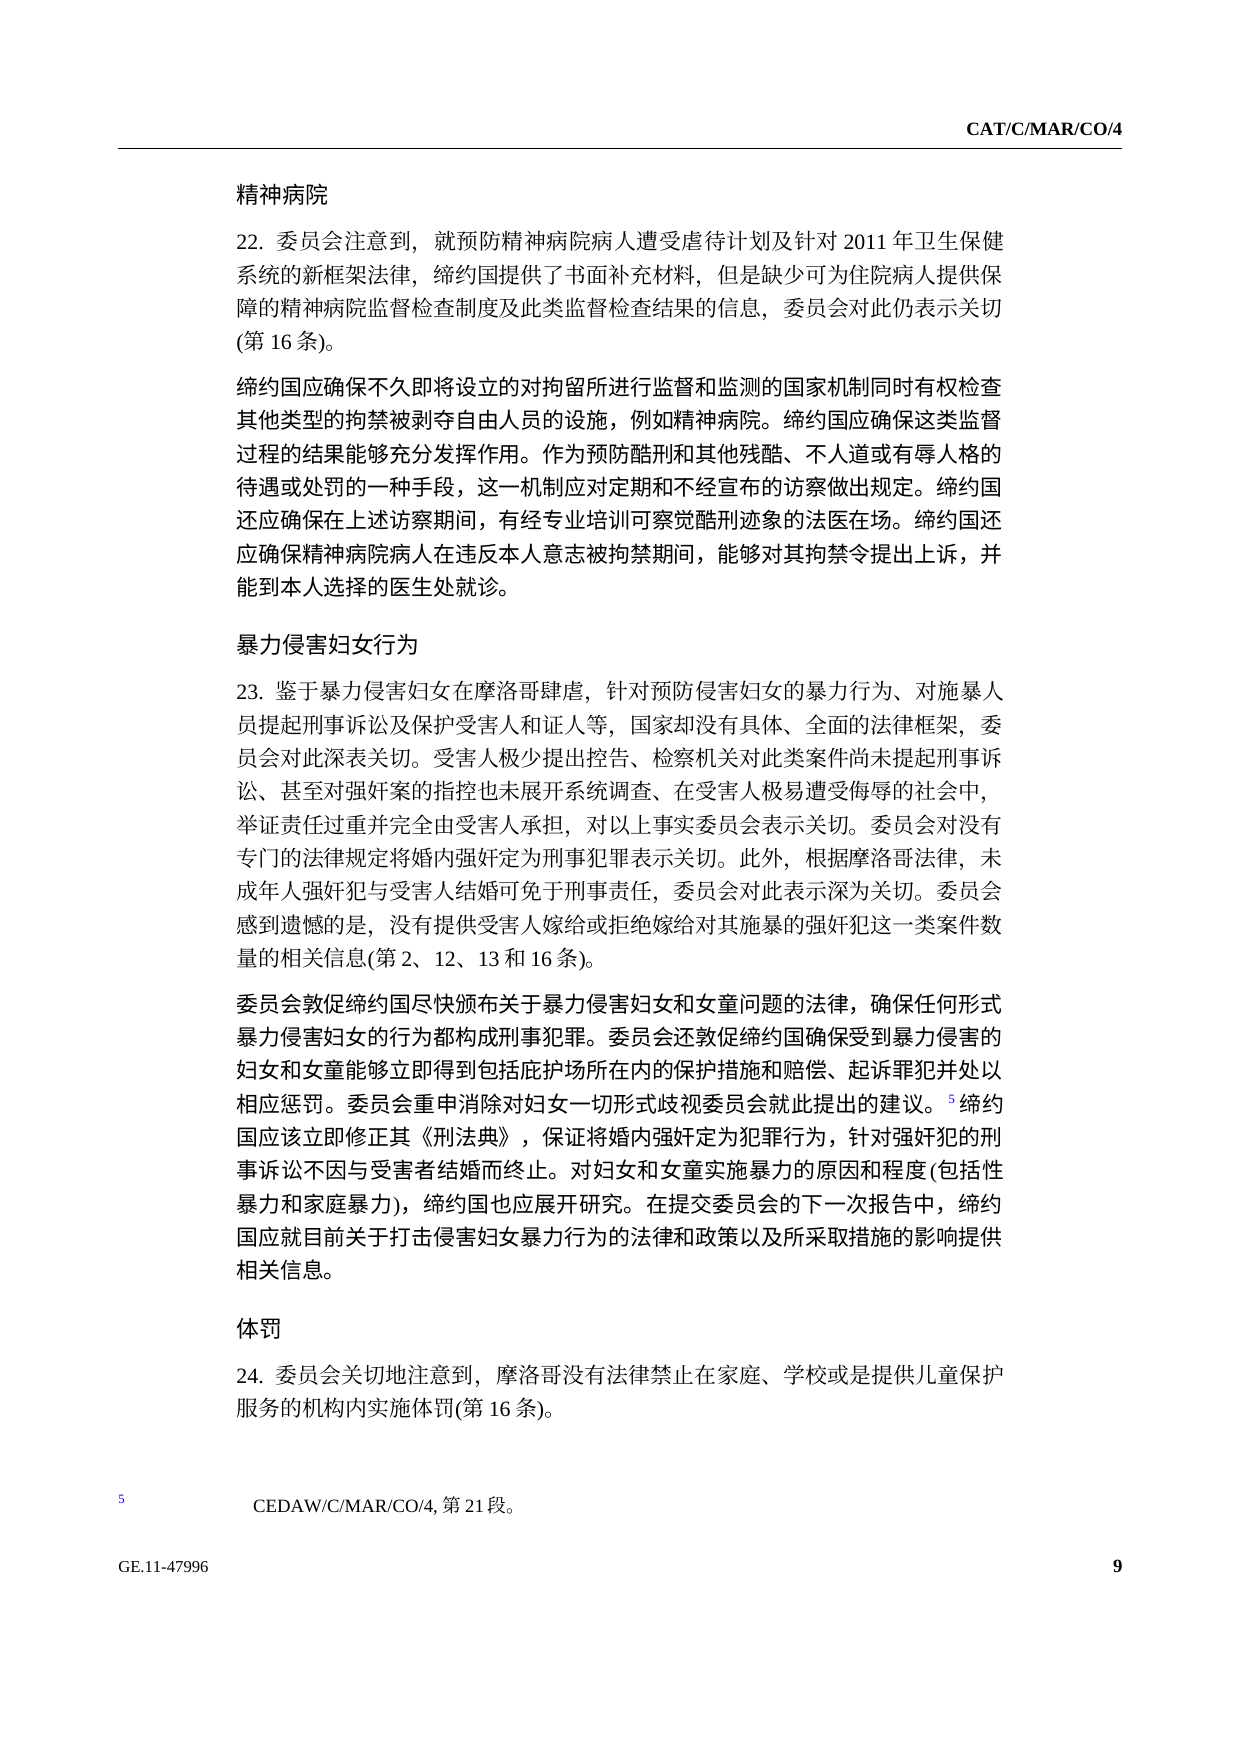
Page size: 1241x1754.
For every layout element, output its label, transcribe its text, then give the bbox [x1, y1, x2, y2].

text 缔约国应确保不久即将设立的对拘留所进行监督和监测的国家机制同时有权检查其他类型的拘禁被剥夺自由人员的设施，例如精神病院。缔约国应确保这类监督过程的结果能够充分发挥作用。作为预防酷刑和其他残酷、不人道或有辱人格的待遇或处罚的一种手段，这一机制应对定期和不经宣布的访察做出规定。缔约国还应确保在上述访察期间，有经专业培训可察觉酷刑迹象的法医在场。缔约国还应确保精神病院病人在违反本人意志被拘禁期间，能够对其拘禁令提出上诉，并能到本人选择的医生处就诊。 [236, 369, 1004, 602]
text 24. 委员会关切地注意到，摩洛哥没有法律禁止在家庭、学校或是提供儿童保护服务的机构内实施体罚(第16条)。 [236, 1356, 1004, 1423]
text 精神病院 [118, 177, 1004, 211]
text 暴力侵害妇女行为 [118, 627, 1004, 661]
text 委员会敦促缔约国尽快颁布关于暴力侵害妇女和女童问题的法律，确保任何形式暴力侵害妇女的行为都构成刑事犯罪。委员会还敦促缔约国确保受到暴力侵害的妇女和女童能够立即得到包括庇护场所在内的保护措施和赔偿、起诉罪犯并处以相应惩罚。委员会重申消除对妇女一切形式歧视委员会就此提出的建议。 缔约国应该立即修正其《刑法典》，保证将婚内强奸定为犯罪行为，针对强奸犯的刑事诉讼不因与受害者结婚而终止。对妇女和女童实施暴力的原因和程度(包括性暴力和家庭暴力)，缔约国也应展开研究。在提交委员会的下一次报告中，缔约国应就目前关于打击侵害妇女暴力行为的法律和政策以及所采取措施的影响提供相关信息。 [236, 986, 1004, 1286]
text 体罚 [118, 1311, 1004, 1344]
text 23. 鉴于暴力侵害妇女在摩洛哥肆虐，针对预防侵害妇女的暴力行为、对施暴人员提起刑事诉讼及保护受害人和证人等，国家却没有具体、全面的法律框架，委员会对此深表关切。受害人极少提出控告、检察机关对此类案件尚未提起刑事诉讼、甚至对强奸案的指控也未展开系统调查、在受害人极易遭受侮辱的社会中，举证责任过重并完全由受害人承担，对以上事实委员会表示关切。委员会对没有专门的法律规定将婚内强奸定为刑事犯罪表示关切。此外，根据摩洛哥法律，未成年人强奸犯与受害人结婚可免于刑事责任，委员会对此表示深为关切。委员会感到遗憾的是，没有提供受害人嫁给或拒绝嫁给对其施暴的强奸犯这一类案件数量的相关信息(第2、12、13和16条)。 [236, 673, 1004, 973]
text 22. 委员会注意到，就预防精神病院病人遭受虐待计划及针对2011年卫生保健系统的新框架法律，缔约国提供了书面补充材料，但是缺少可为住院病人提供保障的精神病院监督检查制度及此类监督检查结果的信息，委员会对此仍表示关切(第16条)。 [236, 223, 1004, 356]
